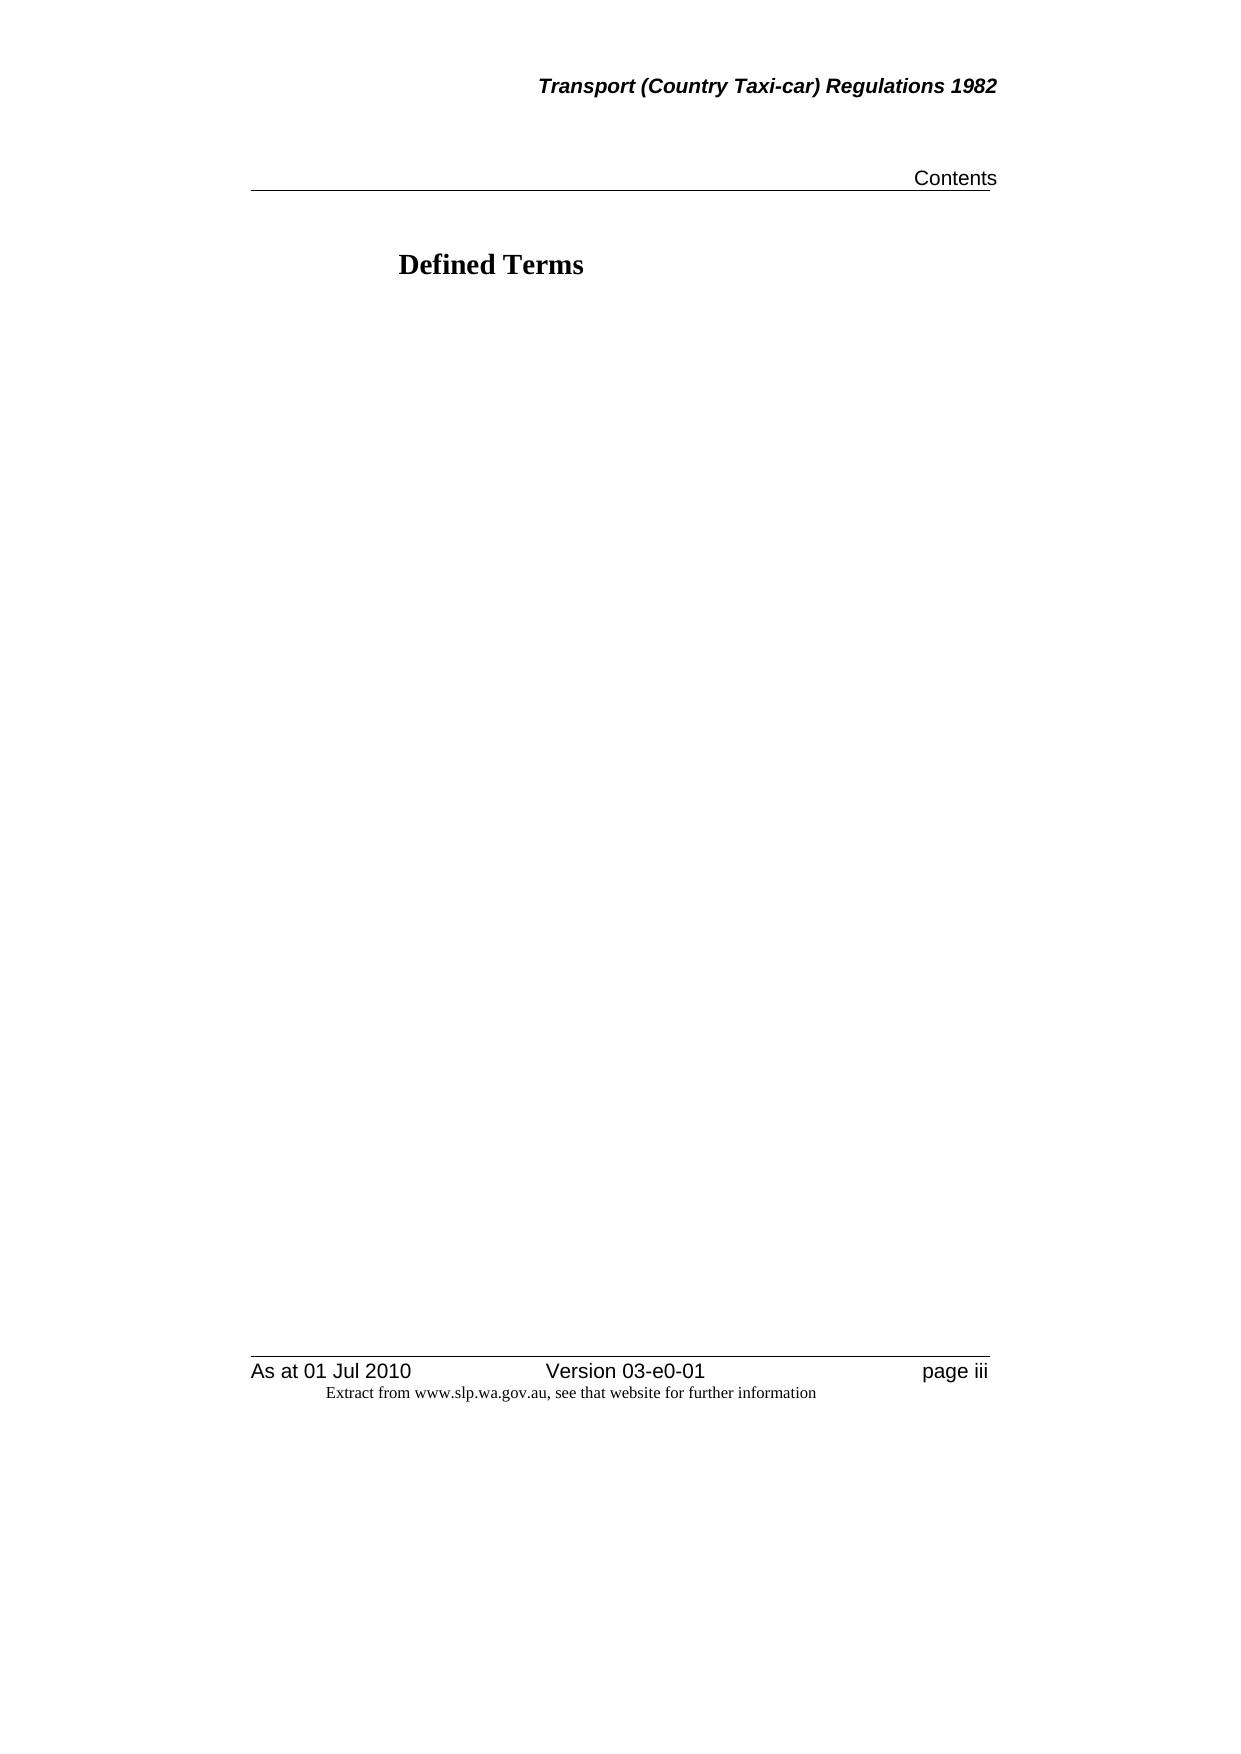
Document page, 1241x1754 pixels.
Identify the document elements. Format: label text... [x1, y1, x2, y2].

text Defined Terms [398, 247, 872, 281]
